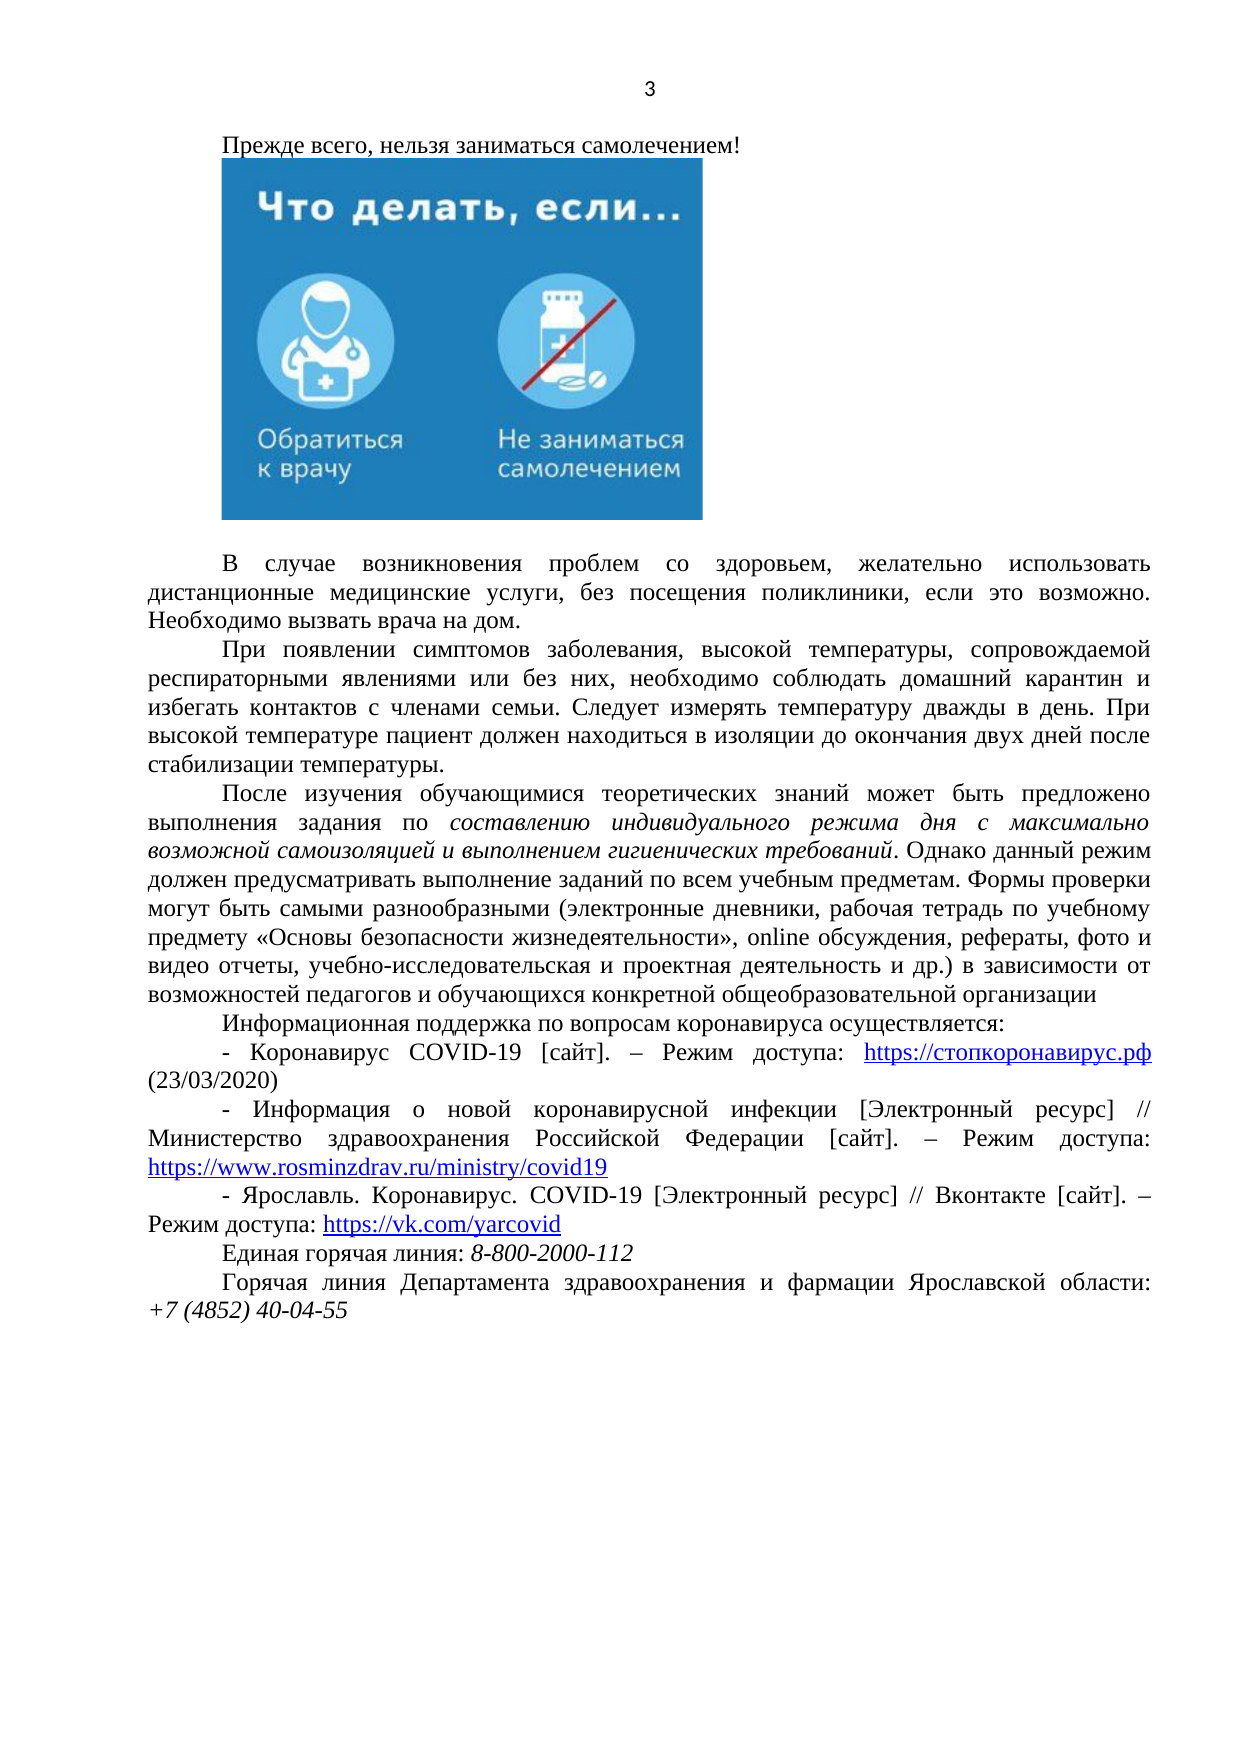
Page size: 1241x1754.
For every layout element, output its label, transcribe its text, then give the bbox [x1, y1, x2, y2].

text При появлении симптомов заболевания, высокой температуры, сопровождаемой респираторными явлениями или без них, необходимо соблюдать домашний карантин и избегать контактов с членами семьи. Следует измерять температуру дважды в день. При высокой температуре пациент должен находиться в изоляции до окончания двух дней после стабилизации температуры. [148, 634, 1152, 778]
text Единая горячая линия: 8-800-2000-112 [148, 1238, 1152, 1267]
text После изучения обучающимися теоретических знаний может быть предложено выполнения задания по составлению индивидуального режима дня с максимально возможной самоизоляцией и выполнением гигиенических требований. Однако данный режим должен предусматривать выполнение заданий по всем учебным предметам. Формы проверки могут быть самыми разнообразными (электронные дневники, рабочая тетрадь по учебному предмету «Основы безопасности жизнедеятельности», online обсуждения, рефераты, фото и видео отчеты, учебно-исследовательская и проектная деятельность и др.) в зависимости от возможностей педагогов и обучающихся конкретной общеобразовательной организации [148, 778, 1152, 1008]
text - Коронавирус COVID-19 [сайт]. – Режим доступа: https://стопкоронавирус.рф (23/03/2020) [148, 1037, 1152, 1094]
text В случае возникновения проблем со здоровьем, желательно использовать дистанционные медицинские услуги, без посещения поликлиники, если это возможно. Необходимо вызвать врача на дом. [148, 548, 1152, 634]
picture [221, 158, 703, 520]
text Горячая линия Департамента здравоохранения и фармации Ярославской области: +7 (4852) 40-04-55 [148, 1267, 1152, 1324]
text Информационная поддержка по вопросам коронавируса осуществляется: [148, 1008, 1152, 1037]
text - Ярославль. Коронавирус. COVID-19 [Электронный ресурс] // Вконтакте [сайт]. – Режим доступа: https://vk.com/yarcovid [148, 1181, 1152, 1238]
text Прежде всего, нельзя заниматься самолечением! [148, 130, 1152, 159]
text - Информация о новой коронавирусной инфекции [Электронный ресурс] // Министерство здравоохранения Российской Федерации [сайт]. – Режим доступа: https://www.rosminzdrav.ru/ministry/covid19 [148, 1094, 1152, 1181]
